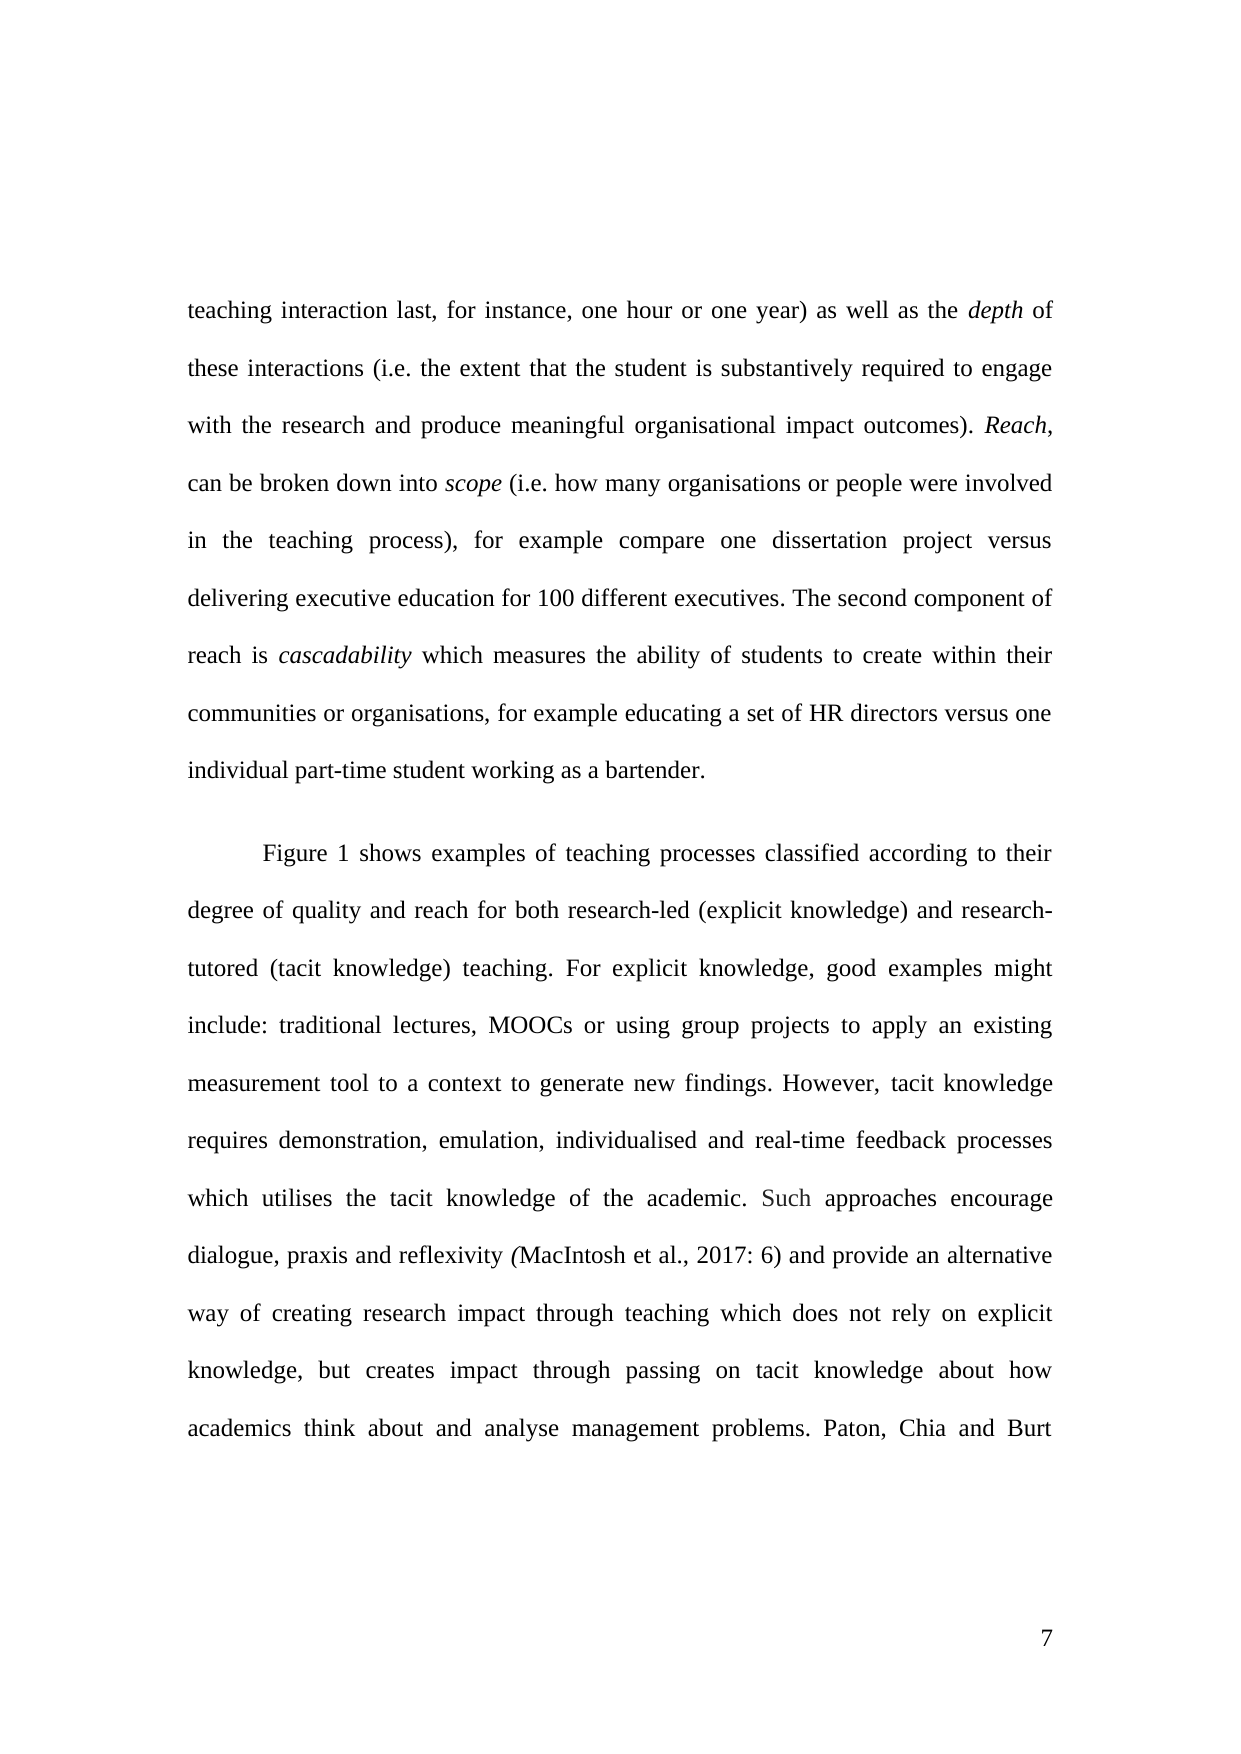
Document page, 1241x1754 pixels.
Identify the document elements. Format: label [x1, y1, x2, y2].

text [187, 838, 1053, 1442]
text [187, 295, 1053, 784]
